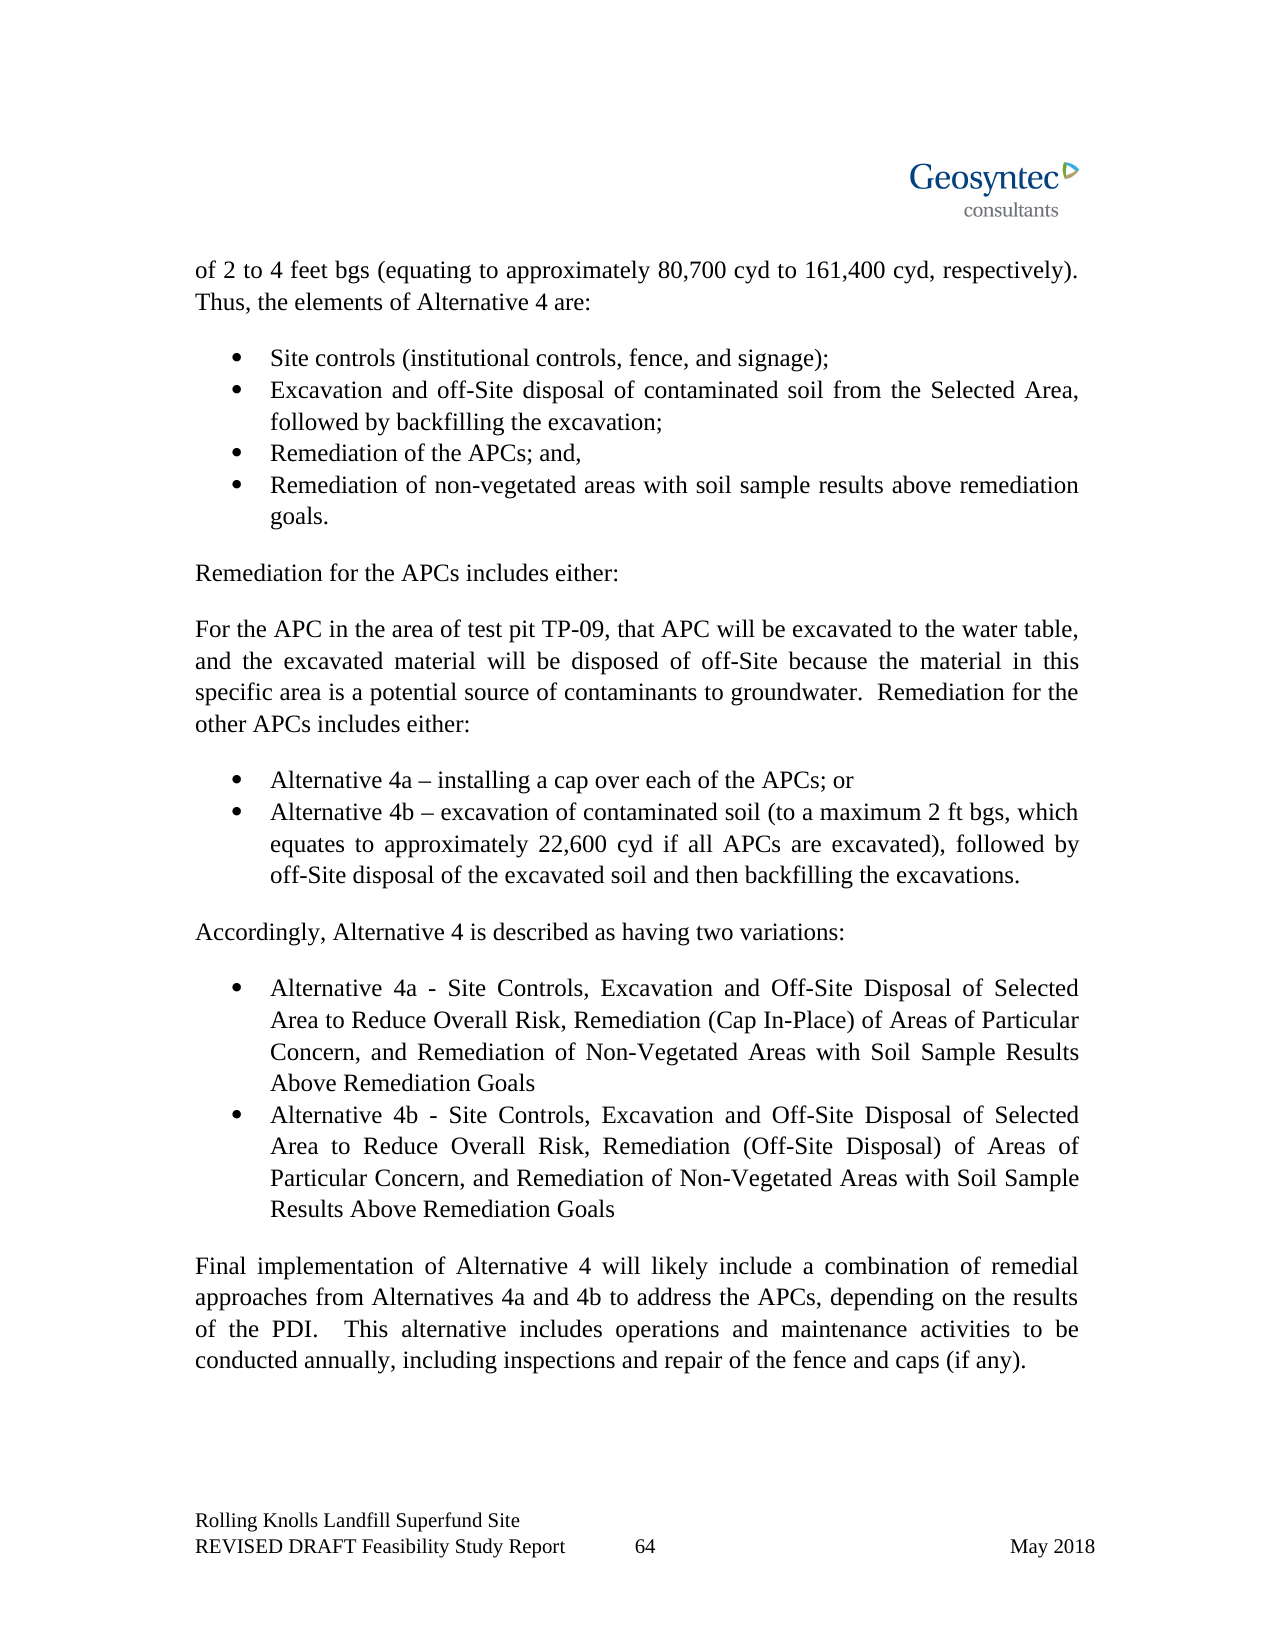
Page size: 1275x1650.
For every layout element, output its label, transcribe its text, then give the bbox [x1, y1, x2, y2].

list Alternative 4b – excavation of contaminated soil (to a maximum 2 ft bgs, which equates to approximately 22,600 cyd if all APCs are excavated), followed by off-Site disposal of the excavated soil and then backfilling the excavations. [232, 797, 1080, 889]
list Alternative 4b - Site Controls, Excavation and Off-Site Disposal of Selected Area to Reduce Overall Risk, Remediation (Off-Site Disposal) of Areas of Particular Concern, and Remediation of Non-Vegetated Areas with Soil Sample Results Above Remediation Goals [232, 1100, 1080, 1223]
picture [908, 160, 1080, 218]
list Alternative 4a - Site Controls, Excavation and Off-Site Disposal of Selected Area to Reduce Overall Risk, Remediation (Cap In-Place) of Areas of Particular Concern, and Remediation of Non-Vegetated Areas with Soil Sample Results Above Remediation Goals [232, 973, 1080, 1097]
list Excavation and off-Site disposal of contaminated soil from the Selected Area, followed by backfilling the excavation; [232, 375, 1080, 435]
text Accordingly, Alternative 4 is described as having two variations: [195, 917, 1080, 946]
list Remediation of non-vegetated areas with soil sample results above remediation goals. [232, 470, 1080, 530]
text Final implementation of Alternative 4 will likely include a combination of remedial approaches from Alternatives 4a and 4b to address the APCs, depending on the results of the PDI. This alternative includes operations and maintenance activities to be conducted annually, including inspections and repair of the fence and caps (if any). [195, 1251, 1080, 1374]
list Alternative 4a – installing a cap over each of the APCs; or [232, 766, 1080, 794]
list Site controls (institutional controls, fence, and signage); [232, 343, 1080, 372]
list Remediation of the APCs; and, [232, 438, 1080, 467]
